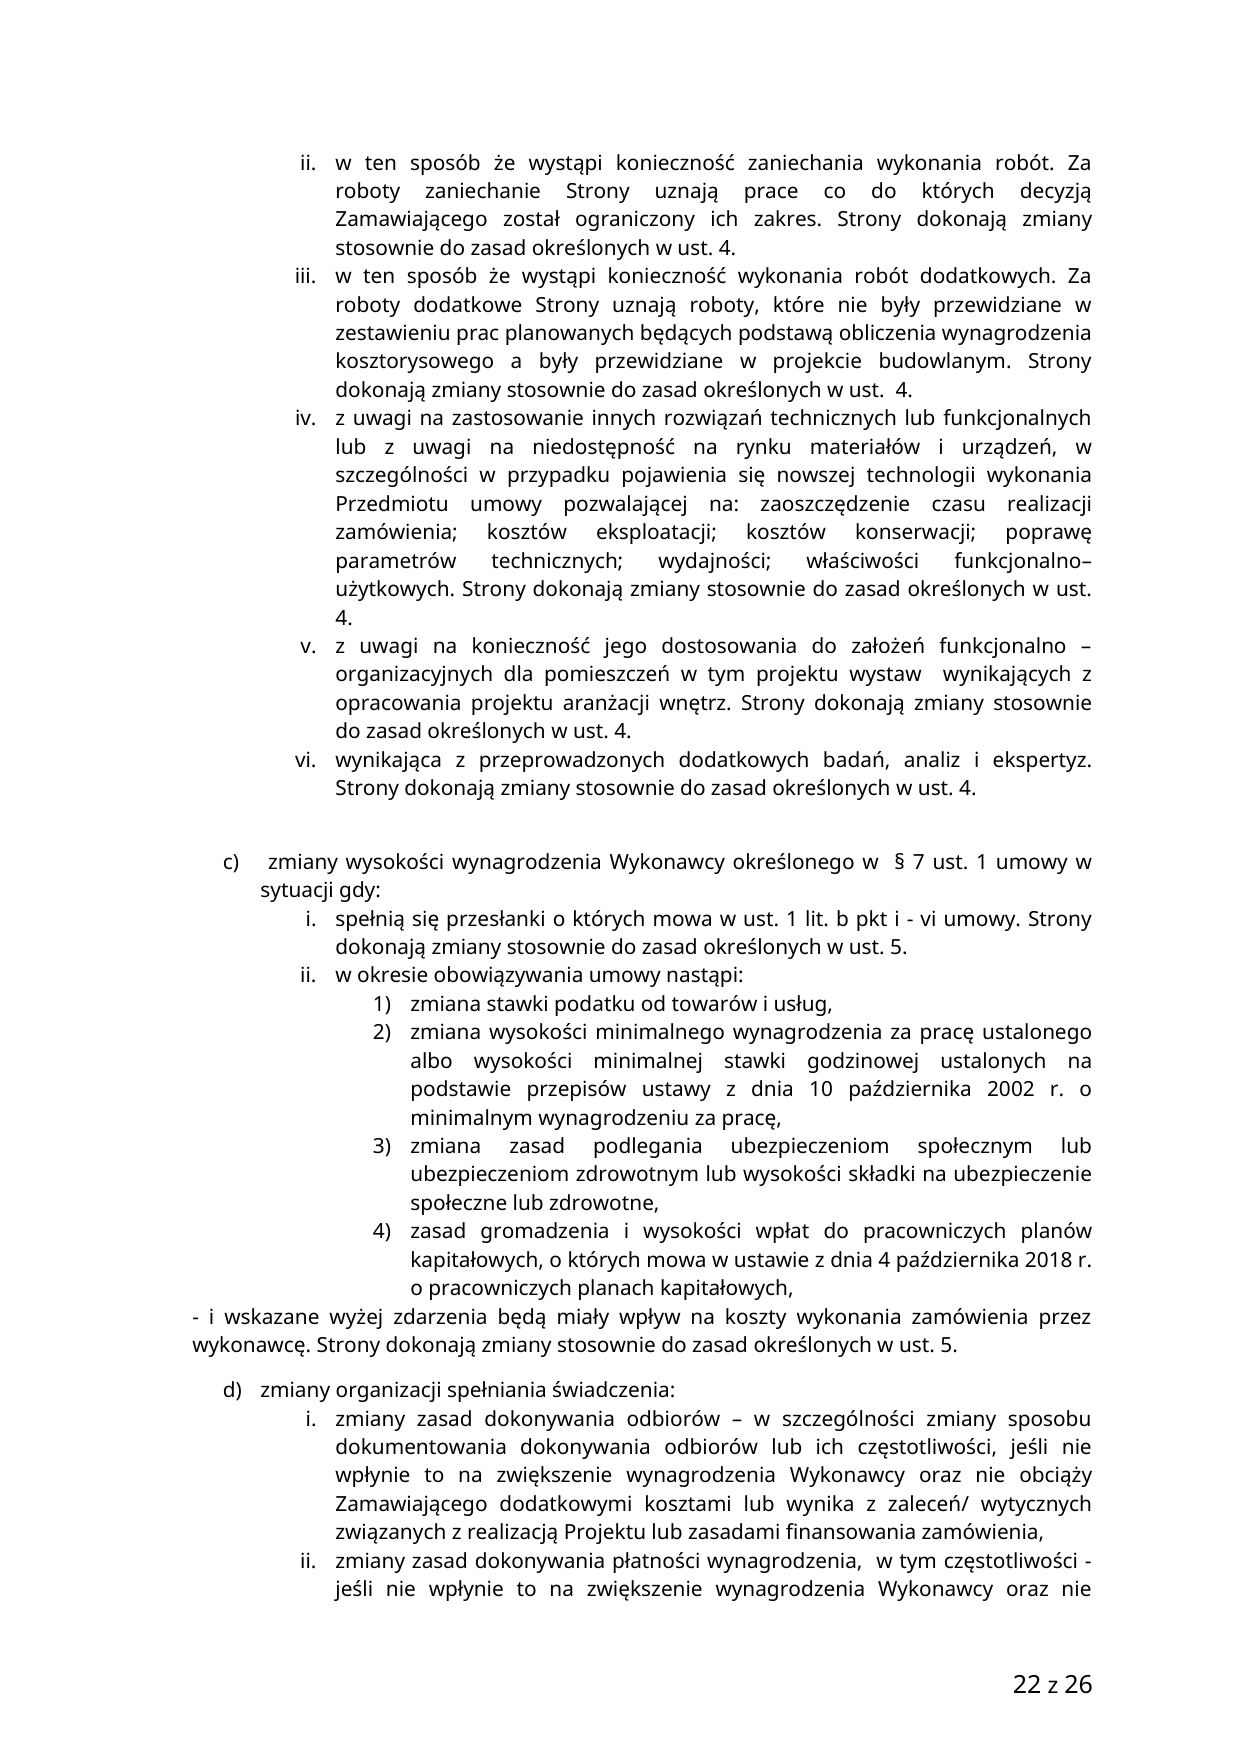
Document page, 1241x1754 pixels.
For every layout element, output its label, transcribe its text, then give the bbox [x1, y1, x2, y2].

list w ten sposób że wystąpi konieczność wykonania robót dodatkowych. Za roboty dodatkowe Strony uznają roboty, które nie były przewidziane w zestawieniu prac planowanych będących podstawą obliczenia wynagrodzenia kosztorysowego a były przewidziane w projekcie budowlanym. Strony dokonają zmiany stosownie do zasad określonych w ust. 4. [316, 261, 1093, 403]
list wynikająca z przeprowadzonych dodatkowych badań, analiz i ekspertyz. Strony dokonają zmiany stosownie do zasad określonych w ust. 4. [316, 745, 1093, 802]
list zasad gromadzenia i wysokości wpłat do pracowniczych planów kapitałowych, o których mowa w ustawie z dnia 4 października 2018 r. o pracowniczych planach kapitałowych, [373, 1216, 1093, 1302]
list zmiany zasad dokonywania odbiorów – w szczególności zmiany sposobu dokumentowania dokonywania odbiorów lub ich częstotliwości, jeśli nie wpłynie to na zwiększenie wynagrodzenia Wykonawcy oraz nie obciąży Zamawiającego dodatkowymi kosztami lub wynika z zaleceń/ wytycznych związanych z realizacją Projektu lub zasadami finansowania zamówienia, [316, 1404, 1093, 1546]
list zmiany organizacji spełniania świadczenia: [223, 1375, 1093, 1404]
list zmiana stawki podatku od towarów i usług, [373, 989, 1093, 1017]
list zmiana wysokości minimalnego wynagrodzenia za pracę ustalonego albo wysokości minimalnej stawki godzinowej ustalonych na podstawie przepisów ustawy z dnia 10 października 2002 r. o minimalnym wynagrodzeniu za pracę, [373, 1017, 1093, 1131]
text - i wskazane wyżej zdarzenia będą miały wpływ na koszty wykonania zamówienia przez wykonawcę. Strony dokonają zmiany stosownie do zasad określonych w ust. 5. [192, 1302, 1093, 1359]
list spełnią się przesłanki o których mowa w ust. 1 lit. b pkt i - vi umowy. Strony dokonają zmiany stosownie do zasad określonych w ust. 5. [316, 904, 1093, 961]
list w ten sposób że wystąpi konieczność zaniechania wykonania robót. Za roboty zaniechanie Strony uznają prace co do których decyzją Zamawiającego został ograniczony ich zakres. Strony dokonają zmiany stosownie do zasad określonych w ust. 4. [316, 148, 1093, 261]
list z uwagi na konieczność jego dostosowania do założeń funkcjonalno – organizacyjnych dla pomieszczeń w tym projektu wystaw wynikających z opracowania projektu aranżacji wnętrz. Strony dokonają zmiany stosownie do zasad określonych w ust. 4. [316, 631, 1093, 745]
list zmiana zasad podlegania ubezpieczeniom społecznym lub ubezpieczeniom zdrowotnym lub wysokości składki na ubezpieczenie społeczne lub zdrowotne, [373, 1131, 1093, 1216]
list w okresie obowiązywania umowy nastąpi: [316, 961, 1093, 989]
list z uwagi na zastosowanie innych rozwiązań technicznych lub funkcjonalnych lub z uwagi na niedostępność na rynku materiałów i urządzeń, w szczególności w przypadku pojawienia się nowszej technologii wykonania Przedmiotu umowy pozwalającej na: zaoszczędzenie czasu realizacji zamówienia; kosztów eksploatacji; kosztów konserwacji; poprawę parametrów technicznych; wydajności; właściwości funkcjonalno– użytkowych. Strony dokonają zmiany stosownie do zasad określonych w ust. 4. [316, 403, 1093, 631]
list zmiany wysokości wynagrodzenia Wykonawcy określonego w § 7 ust. 1 umowy w sytuacji gdy: [223, 847, 1093, 904]
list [316, 1546, 1093, 1603]
